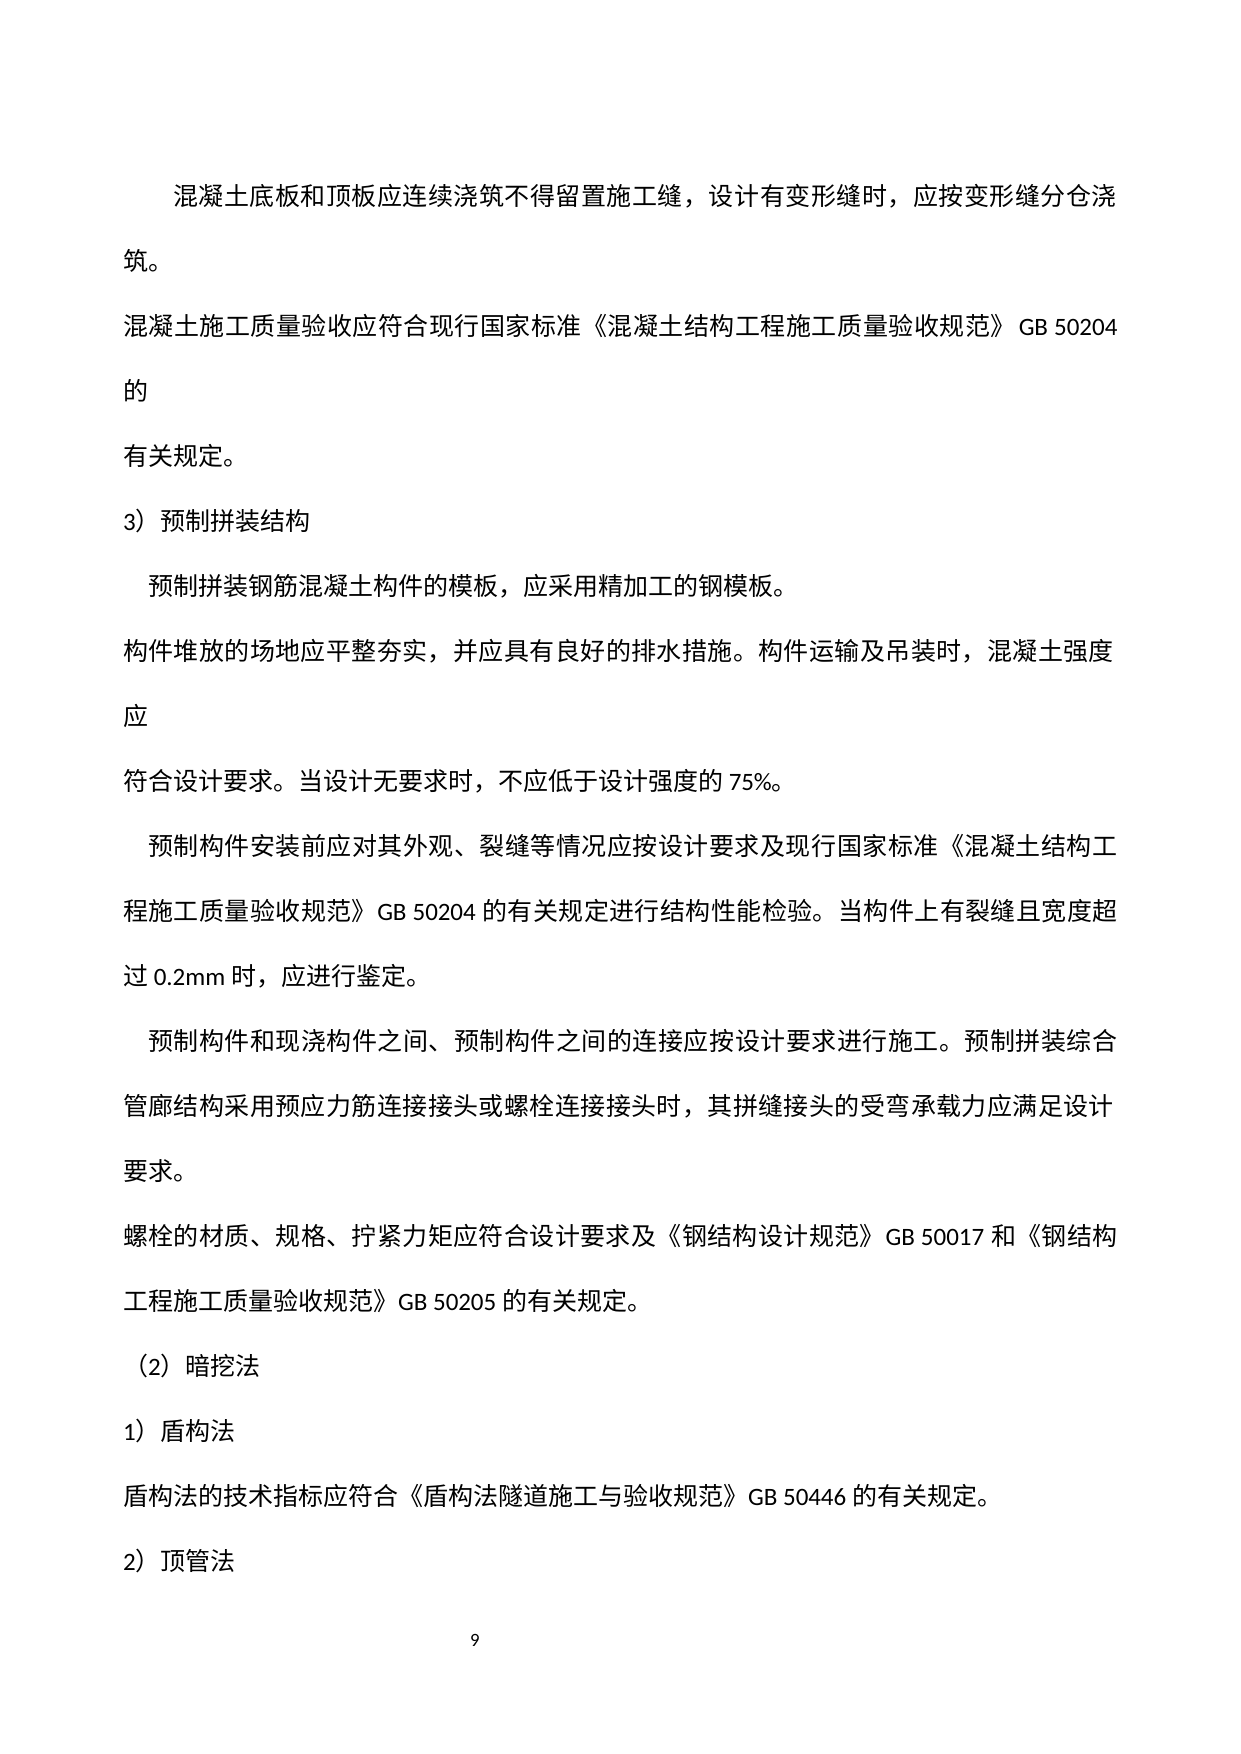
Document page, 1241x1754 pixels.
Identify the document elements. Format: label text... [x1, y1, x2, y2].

list 构件堆放的场地应平整夯实，并应具有良好的排水措施。构件运输及吊装时，混凝土强度应 [123, 617, 1117, 747]
list 预制构件和现浇构件之间、预制构件之间的连接应按设计要求进行施工。预制拼装综合管廊结构采用预应力筋连接接头或螺栓连接接头时，其拼缝接头的受弯承载力应满足设计要求。 [123, 1007, 1117, 1202]
list 螺栓的材质、规格、拧紧力矩应符合设计要求及《钢结构设计规范》GB 50017 和《钢结构工程施工质量验收规范》GB 50205 的有关规定。 [123, 1202, 1117, 1332]
list 预制构件安装前应对其外观、裂缝等情况应按设计要求及现行国家标准《混凝土结构工程施工质量验收规范》GB 50204 的有关规定进行结构性能检验。当构件上有裂缝且宽度超过 0.2mm 时，应进行鉴定。 [123, 812, 1117, 1007]
list 有关规定。 [123, 422, 1117, 487]
list 混凝土底板和顶板应连续浇筑不得留置施工缝，设计有变形缝时，应按变形缝分仓浇筑。 [123, 162, 1117, 292]
list （2）暗挖法 [123, 1332, 1117, 1397]
list 符合设计要求。当设计无要求时，不应低于设计强度的 75%。 [123, 747, 1117, 812]
list 盾构法的技术指标应符合《盾构法隧道施工与验收规范》GB 50446 的有关规定。 [123, 1462, 1117, 1527]
list 2）顶管法 [123, 1527, 1117, 1592]
list 预制拼装钢筋混凝土构件的模板，应采用精加工的钢模板。 [123, 552, 1117, 617]
list 3）预制拼装结构 [123, 487, 1117, 552]
list 混凝土施工质量验收应符合现行国家标准《混凝土结构工程施工质量验收规范》GB 50204 的 [123, 292, 1117, 422]
list 1）盾构法 [123, 1397, 1117, 1462]
